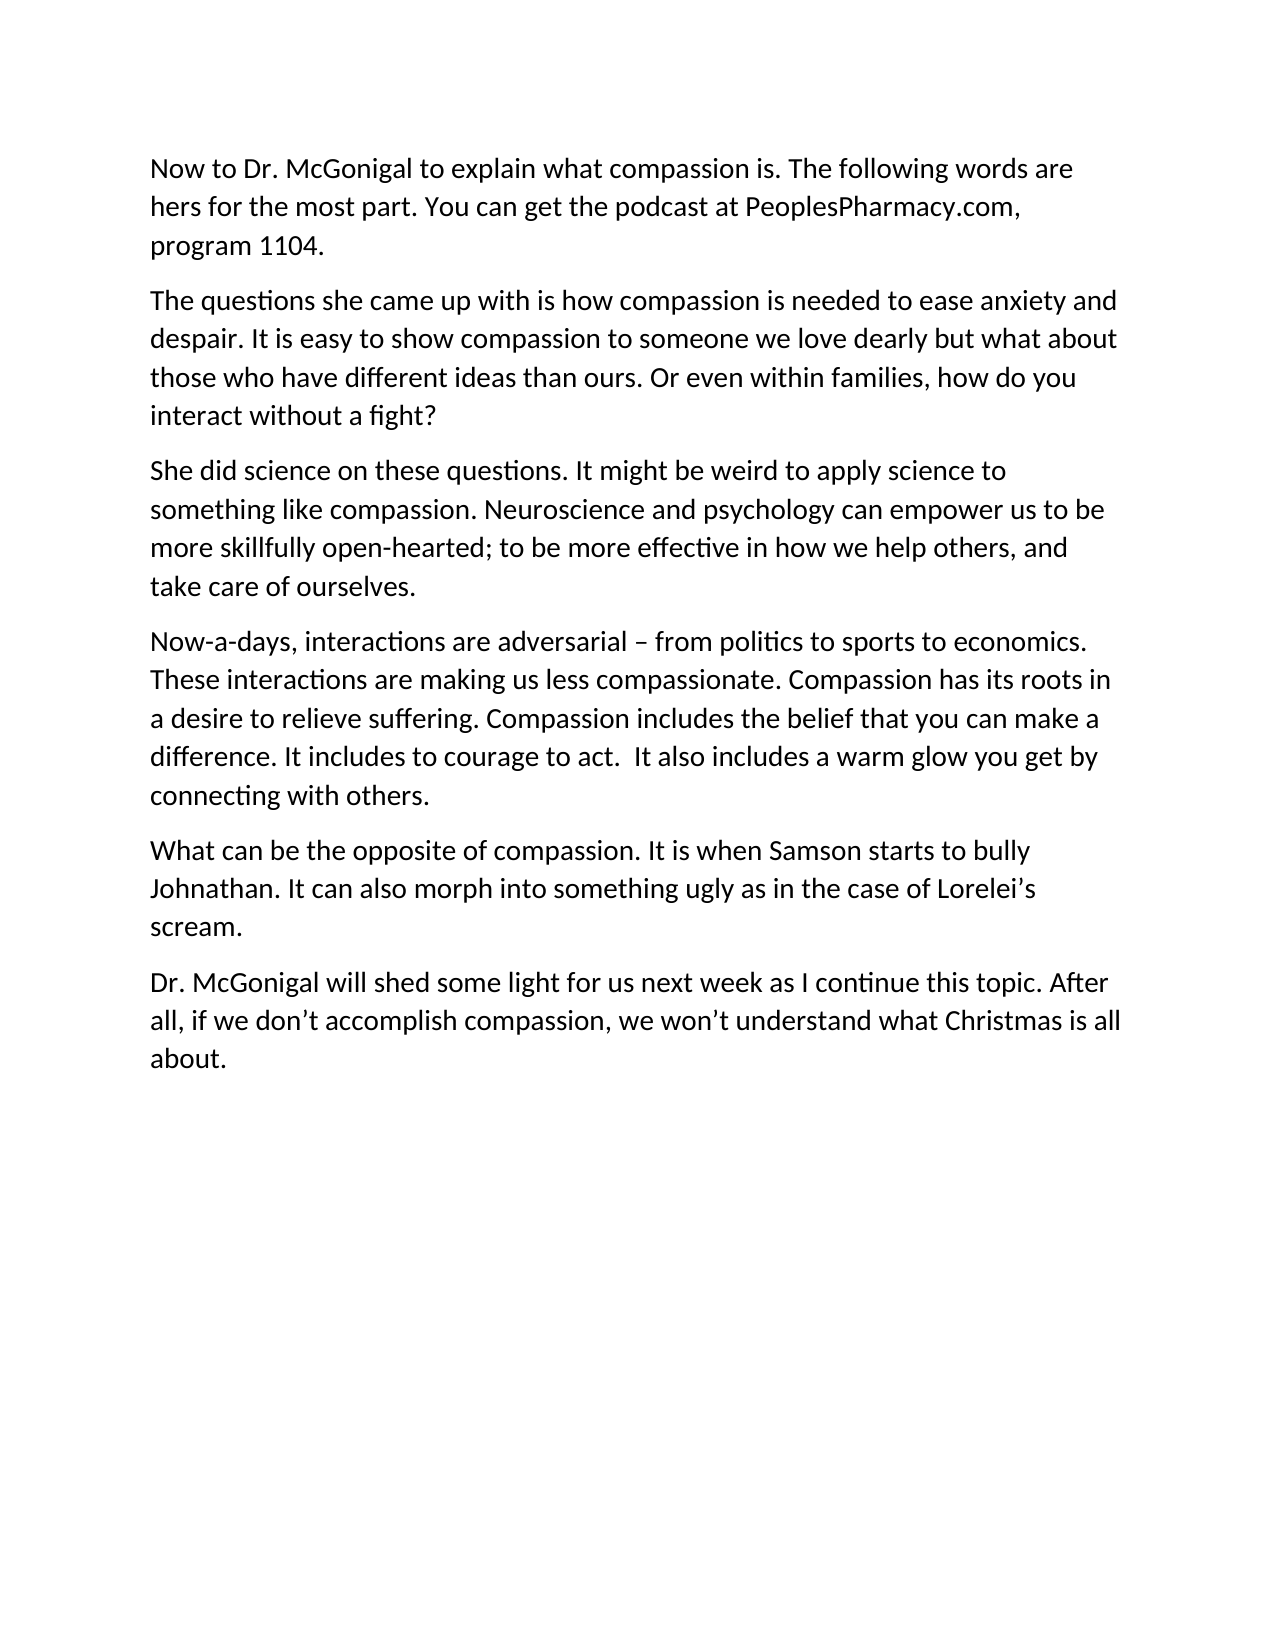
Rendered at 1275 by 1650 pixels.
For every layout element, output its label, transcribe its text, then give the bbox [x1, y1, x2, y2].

text Now-a-days, interactions are adversarial – from politics to sports to economics. These interactions are making us less compassionate. Compassion has its roots in a desire to relieve suffering. Compassion includes the belief that you can make a difference. It includes to courage to act. It also includes a warm glow you get by connecting with others. [150, 623, 1125, 812]
text The questions she came up with is how compassion is needed to ease anxiety and despair. It is easy to show compassion to someone we love dearly but what about those who have different ideas than ours. Or even within families, how do you interact without a fight? [150, 282, 1125, 433]
text What can be the opposite of compassion. It is when Samson starts to bully Johnathan. It can also morph into something ugly as in the case of Lorelei’s scream. [150, 832, 1125, 944]
text She did science on these questions. It might be weird to apply science to something like compassion. Neuroscience and psychology can empower us to be more skillfully open-hearted; to be more effective in how we help others, and take care of ourselves. [150, 452, 1125, 603]
text Now to Dr. McGonigal to explain what compassion is. The following words are hers for the most part. You can get the podcast at PeoplesPharmacy.com, program 1104. [150, 150, 1125, 262]
text Dr. McGonigal will shed some light for us next week as I continue this topic. After all, if we don’t accomplish compassion, we won’t understand what Christmas is all about. [150, 964, 1125, 1076]
